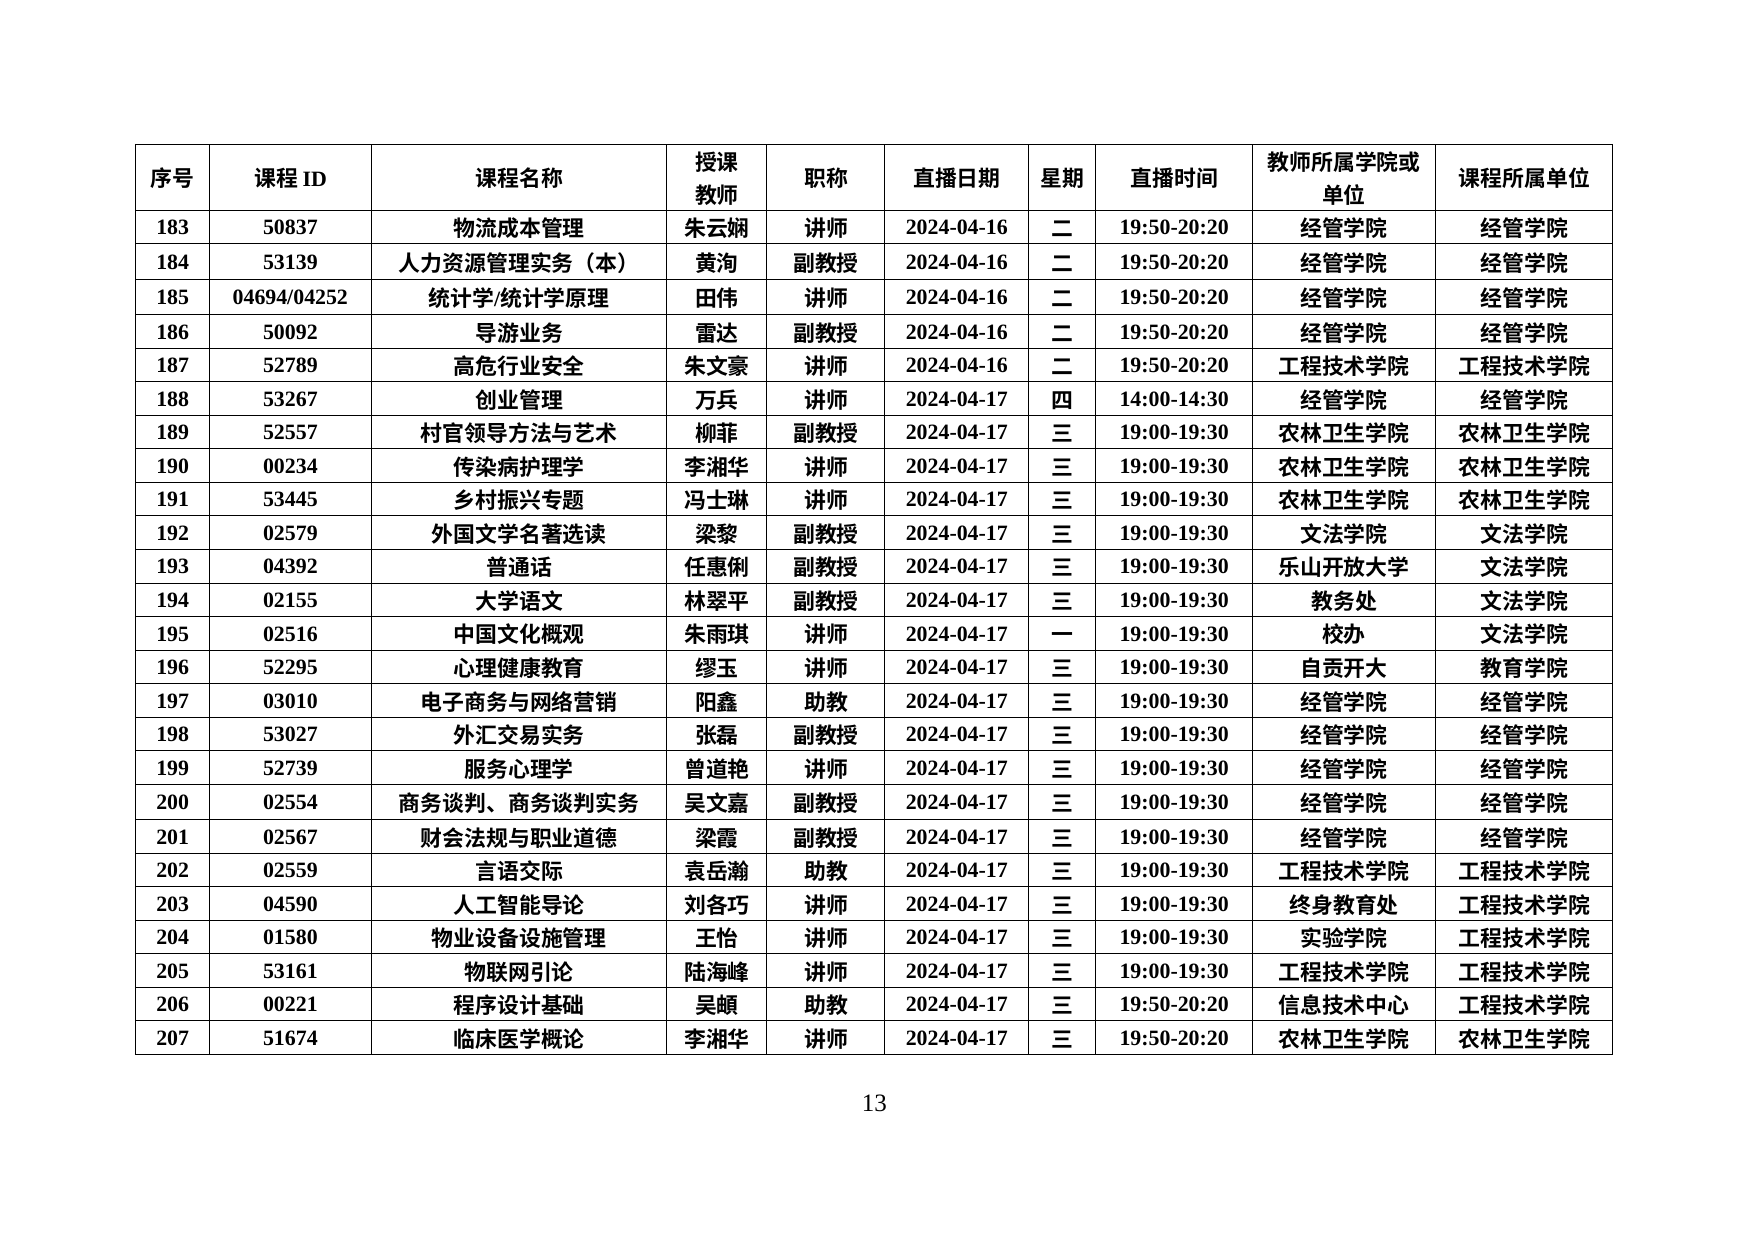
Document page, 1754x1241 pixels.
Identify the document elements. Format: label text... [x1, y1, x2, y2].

table_cell 任惠俐 [667, 550, 766, 582]
table_cell 三 [1029, 954, 1095, 987]
table_cell 19:50-20:20 [1096, 988, 1252, 1020]
table_cell 二 [1029, 280, 1095, 314]
table_cell 02554 [210, 785, 371, 819]
table_cell 51674 [210, 1021, 371, 1054]
table_cell 陆海峰 [667, 954, 766, 987]
table_cell 副教授 [767, 550, 884, 582]
table_cell 朱文豪 [667, 349, 766, 381]
table_cell 2024-04-17 [885, 416, 1028, 448]
table_cell 2024-04-17 [885, 684, 1028, 717]
table_cell 讲师 [767, 280, 884, 314]
table_cell 财会法规与职业道德 [372, 820, 666, 853]
table_cell 经管学院 [1253, 684, 1435, 717]
table_cell 19:50-20:20 [1096, 1021, 1252, 1054]
table_cell 自贡开大 [1253, 651, 1435, 683]
table_cell 经管学院 [1436, 315, 1612, 348]
table_cell 农林卫生学院 [1253, 1021, 1435, 1054]
table_cell 讲师 [767, 954, 884, 987]
table_cell 经管学院 [1436, 718, 1612, 750]
table_cell 19:50-20:20 [1096, 211, 1252, 243]
table_cell 讲师 [767, 1021, 884, 1054]
table_cell 副教授 [767, 516, 884, 549]
table_cell 张磊 [667, 718, 766, 750]
table_cell 19:50-20:20 [1096, 244, 1252, 279]
table_cell 经管学院 [1253, 280, 1435, 314]
table_cell 经管学院 [1253, 718, 1435, 750]
table_cell 2024-04-17 [885, 483, 1028, 515]
table_cell 四 [1029, 382, 1095, 415]
table_cell 52295 [210, 651, 371, 683]
table_cell 19:00-19:30 [1096, 449, 1252, 482]
table_cell 三 [1029, 988, 1095, 1020]
table_header 教师所属学院或单位 [1253, 145, 1435, 210]
table_cell 2024-04-17 [885, 785, 1028, 819]
table_cell 讲师 [767, 617, 884, 649]
table_cell 三 [1029, 1021, 1095, 1054]
table_cell 19:00-19:30 [1096, 820, 1252, 853]
table_cell 王怡 [667, 921, 766, 953]
table_cell 185 [136, 280, 209, 314]
table_cell 经管学院 [1253, 820, 1435, 853]
table_cell 三 [1029, 921, 1095, 953]
table_cell 2024-04-17 [885, 718, 1028, 750]
table_cell 2024-04-17 [885, 921, 1028, 953]
table_cell 196 [136, 651, 209, 683]
table_cell 吴頔 [667, 988, 766, 1020]
table_cell 三 [1029, 449, 1095, 482]
table_cell 经管学院 [1253, 244, 1435, 279]
table_cell 三 [1029, 550, 1095, 582]
table_cell 04392 [210, 550, 371, 582]
table_cell 19:00-19:30 [1096, 483, 1252, 515]
table_cell 副教授 [767, 584, 884, 616]
table_cell 副教授 [767, 315, 884, 348]
table_cell 田伟 [667, 280, 766, 314]
table_cell 2024-04-17 [885, 516, 1028, 549]
table_cell 04694/04252 [210, 280, 371, 314]
table_cell 工程技术学院 [1436, 954, 1612, 987]
table_cell 袁岳瀚 [667, 854, 766, 886]
table_cell 19:00-19:30 [1096, 954, 1252, 987]
table_cell 199 [136, 751, 209, 784]
table_cell 商务谈判、商务谈判实务 [372, 785, 666, 819]
table_cell 193 [136, 550, 209, 582]
table_cell 197 [136, 684, 209, 717]
table_cell 文法学院 [1436, 550, 1612, 582]
table_cell 经管学院 [1253, 382, 1435, 415]
table_cell 工程技术学院 [1436, 921, 1612, 953]
table_cell 19:00-19:30 [1096, 887, 1252, 920]
table_cell 205 [136, 954, 209, 987]
table_cell 梁霞 [667, 820, 766, 853]
table_cell 2024-04-17 [885, 820, 1028, 853]
table_cell 程序设计基础 [372, 988, 666, 1020]
table_cell 2024-04-17 [885, 988, 1028, 1020]
table_cell 农林卫生学院 [1436, 416, 1612, 448]
table_cell 工程技术学院 [1253, 349, 1435, 381]
table_cell 教务处 [1253, 584, 1435, 616]
table_cell 2024-04-17 [885, 550, 1028, 582]
table_cell 朱雨琪 [667, 617, 766, 649]
table_header 课程名称 [372, 145, 666, 210]
table_cell 乐山开放大学 [1253, 550, 1435, 582]
table_cell 副教授 [767, 718, 884, 750]
table_cell 梁黎 [667, 516, 766, 549]
table_cell 终身教育处 [1253, 887, 1435, 920]
table_cell 02155 [210, 584, 371, 616]
table_cell 农林卫生学院 [1253, 483, 1435, 515]
table_cell 02516 [210, 617, 371, 649]
table_cell 191 [136, 483, 209, 515]
table_cell 三 [1029, 751, 1095, 784]
table_cell 统计学/统计学原理 [372, 280, 666, 314]
table_cell 192 [136, 516, 209, 549]
table_cell 导游业务 [372, 315, 666, 348]
table_cell 朱云娴 [667, 211, 766, 243]
table_cell 02559 [210, 854, 371, 886]
table_cell 经管学院 [1253, 315, 1435, 348]
table_cell 万兵 [667, 382, 766, 415]
table_cell 一 [1029, 617, 1095, 649]
table_cell 冯士琳 [667, 483, 766, 515]
table_cell 19:00-19:30 [1096, 718, 1252, 750]
table_header 直播时间 [1096, 145, 1252, 210]
table_cell 讲师 [767, 751, 884, 784]
table_cell 19:50-20:20 [1096, 315, 1252, 348]
table_cell 19:50-20:20 [1096, 349, 1252, 381]
table_cell 经管学院 [1436, 684, 1612, 717]
table_cell 50837 [210, 211, 371, 243]
table_cell 副教授 [767, 416, 884, 448]
table_header 职称 [767, 145, 884, 210]
table_cell 2024-04-17 [885, 651, 1028, 683]
table_cell 2024-04-17 [885, 1021, 1028, 1054]
table_cell 缪玉 [667, 651, 766, 683]
table_cell 52789 [210, 349, 371, 381]
table_cell 52557 [210, 416, 371, 448]
table_cell 物业设备设施管理 [372, 921, 666, 953]
table_cell 经管学院 [1253, 211, 1435, 243]
table_cell 198 [136, 718, 209, 750]
table_cell 202 [136, 854, 209, 886]
table_cell 19:00-19:30 [1096, 751, 1252, 784]
table_cell 2024-04-16 [885, 315, 1028, 348]
table_cell 实验学院 [1253, 921, 1435, 953]
table_cell 2024-04-16 [885, 211, 1028, 243]
table_cell 2024-04-17 [885, 617, 1028, 649]
table_cell 工程技术学院 [1253, 854, 1435, 886]
table_cell 人工智能导论 [372, 887, 666, 920]
table_cell 校办 [1253, 617, 1435, 649]
table_cell 50092 [210, 315, 371, 348]
table_cell 工程技术学院 [1253, 954, 1435, 987]
table_cell 19:00-19:30 [1096, 785, 1252, 819]
table_cell 文法学院 [1436, 516, 1612, 549]
table_cell 19:00-19:30 [1096, 651, 1252, 683]
table_cell 194 [136, 584, 209, 616]
table_cell 助教 [767, 854, 884, 886]
table_header 星期 [1029, 145, 1095, 210]
table_cell 经管学院 [1436, 820, 1612, 853]
table_cell 53161 [210, 954, 371, 987]
table_cell 工程技术学院 [1436, 988, 1612, 1020]
table_cell 黄洵 [667, 244, 766, 279]
table_cell 工程技术学院 [1436, 887, 1612, 920]
table_cell 02579 [210, 516, 371, 549]
table_cell 讲师 [767, 887, 884, 920]
table_cell 00234 [210, 449, 371, 482]
table_header 序号 [136, 145, 209, 210]
table_cell 大学语文 [372, 584, 666, 616]
table_cell 讲师 [767, 382, 884, 415]
table_cell 讲师 [767, 921, 884, 953]
table_cell 经管学院 [1436, 785, 1612, 819]
table_cell 临床医学概论 [372, 1021, 666, 1054]
table_cell 农林卫生学院 [1253, 449, 1435, 482]
table_cell 经管学院 [1436, 211, 1612, 243]
table_cell 2024-04-17 [885, 854, 1028, 886]
table_cell 文法学院 [1436, 584, 1612, 616]
table_cell 助教 [767, 988, 884, 1020]
table_cell 19:00-19:30 [1096, 550, 1252, 582]
table_cell 53027 [210, 718, 371, 750]
table_header 课程ID [210, 145, 371, 210]
table_cell 三 [1029, 684, 1095, 717]
table_cell 刘各巧 [667, 887, 766, 920]
table_cell 文法学院 [1253, 516, 1435, 549]
table_cell 言语交际 [372, 854, 666, 886]
table_cell 2024-04-17 [885, 584, 1028, 616]
table_cell 讲师 [767, 449, 884, 482]
table_cell 柳菲 [667, 416, 766, 448]
table_cell 经管学院 [1253, 751, 1435, 784]
table_cell 心理健康教育 [372, 651, 666, 683]
table_cell 李湘华 [667, 1021, 766, 1054]
table_cell 189 [136, 416, 209, 448]
table_cell 04590 [210, 887, 371, 920]
table_cell 19:00-19:30 [1096, 921, 1252, 953]
table_cell 电子商务与网络营销 [372, 684, 666, 717]
table_cell 讲师 [767, 483, 884, 515]
table_cell 19:50-20:20 [1096, 280, 1252, 314]
table_cell 服务心理学 [372, 751, 666, 784]
table_cell 中国文化概观 [372, 617, 666, 649]
table_cell 187 [136, 349, 209, 381]
table_cell 二 [1029, 244, 1095, 279]
table_cell 三 [1029, 584, 1095, 616]
table_cell 副教授 [767, 244, 884, 279]
table_cell 阳鑫 [667, 684, 766, 717]
table_cell 2024-04-17 [885, 751, 1028, 784]
table_cell 曾道艳 [667, 751, 766, 784]
table_cell 19:00-19:30 [1096, 684, 1252, 717]
table_cell 高危行业安全 [372, 349, 666, 381]
table_cell 53445 [210, 483, 371, 515]
table_cell 人力资源管理实务（本） [372, 244, 666, 279]
table_cell 2024-04-17 [885, 449, 1028, 482]
table_cell 19:00-19:30 [1096, 416, 1252, 448]
table_cell 二 [1029, 315, 1095, 348]
table_cell 雷达 [667, 315, 766, 348]
table_cell 三 [1029, 483, 1095, 515]
table_cell 经管学院 [1436, 382, 1612, 415]
table_cell 吴文嘉 [667, 785, 766, 819]
table_cell 195 [136, 617, 209, 649]
table_cell 李湘华 [667, 449, 766, 482]
table_cell 外国文学名著选读 [372, 516, 666, 549]
table_cell 02567 [210, 820, 371, 853]
table_cell 14:00-14:30 [1096, 382, 1252, 415]
table_cell 200 [136, 785, 209, 819]
table_cell 经管学院 [1436, 751, 1612, 784]
table_cell 工程技术学院 [1436, 349, 1612, 381]
table_cell 传染病护理学 [372, 449, 666, 482]
table_cell 信息技术中心 [1253, 988, 1435, 1020]
table_cell 184 [136, 244, 209, 279]
table_cell 农林卫生学院 [1253, 416, 1435, 448]
table_cell 物联网引论 [372, 954, 666, 987]
table_cell 副教授 [767, 785, 884, 819]
table_cell 二 [1029, 211, 1095, 243]
table_cell 19:00-19:30 [1096, 617, 1252, 649]
table_cell 农林卫生学院 [1436, 483, 1612, 515]
table_cell 经管学院 [1436, 280, 1612, 314]
table_cell 201 [136, 820, 209, 853]
table_cell 副教授 [767, 820, 884, 853]
table_cell 19:00-19:30 [1096, 516, 1252, 549]
table_cell 2024-04-16 [885, 244, 1028, 279]
table_cell 03010 [210, 684, 371, 717]
table_cell 188 [136, 382, 209, 415]
table_cell 三 [1029, 785, 1095, 819]
table_cell 讲师 [767, 349, 884, 381]
table_cell 创业管理 [372, 382, 666, 415]
table_cell 186 [136, 315, 209, 348]
table_cell 207 [136, 1021, 209, 1054]
table_cell 52739 [210, 751, 371, 784]
table_cell 2024-04-17 [885, 382, 1028, 415]
table_cell 53139 [210, 244, 371, 279]
table_cell 三 [1029, 887, 1095, 920]
table_cell 工程技术学院 [1436, 854, 1612, 886]
table_cell 三 [1029, 854, 1095, 886]
table_cell 乡村振兴专题 [372, 483, 666, 515]
table_cell 三 [1029, 416, 1095, 448]
table_cell 三 [1029, 516, 1095, 549]
table_cell 53267 [210, 382, 371, 415]
table_cell 三 [1029, 820, 1095, 853]
table_cell 教育学院 [1436, 651, 1612, 683]
table_cell 三 [1029, 651, 1095, 683]
table_cell 讲师 [767, 211, 884, 243]
table_cell 190 [136, 449, 209, 482]
table_cell 19:00-19:30 [1096, 854, 1252, 886]
table_cell 经管学院 [1436, 244, 1612, 279]
table_cell 183 [136, 211, 209, 243]
table_cell 203 [136, 887, 209, 920]
table_cell 2024-04-17 [885, 887, 1028, 920]
table_header 直播日期 [885, 145, 1028, 210]
table_cell 讲师 [767, 651, 884, 683]
table_cell 2024-04-16 [885, 280, 1028, 314]
table_header 课程所属单位 [1436, 145, 1612, 210]
table_cell 206 [136, 988, 209, 1020]
table_cell 2024-04-16 [885, 349, 1028, 381]
table_cell 物流成本管理 [372, 211, 666, 243]
table_cell 204 [136, 921, 209, 953]
table_cell 经管学院 [1253, 785, 1435, 819]
table_cell 2024-04-17 [885, 954, 1028, 987]
table_cell 村官领导方法与艺术 [372, 416, 666, 448]
table_cell 01580 [210, 921, 371, 953]
table_cell 19:00-19:30 [1096, 584, 1252, 616]
table_cell 外汇交易实务 [372, 718, 666, 750]
table_cell 三 [1029, 718, 1095, 750]
table_cell 农林卫生学院 [1436, 449, 1612, 482]
table_cell 农林卫生学院 [1436, 1021, 1612, 1054]
table_cell 文法学院 [1436, 617, 1612, 649]
table_cell 林翠平 [667, 584, 766, 616]
table_cell 普通话 [372, 550, 666, 582]
table_cell 助教 [767, 684, 884, 717]
table_cell 00221 [210, 988, 371, 1020]
table_header 授课 教师 [667, 145, 766, 210]
table_cell 二 [1029, 349, 1095, 381]
